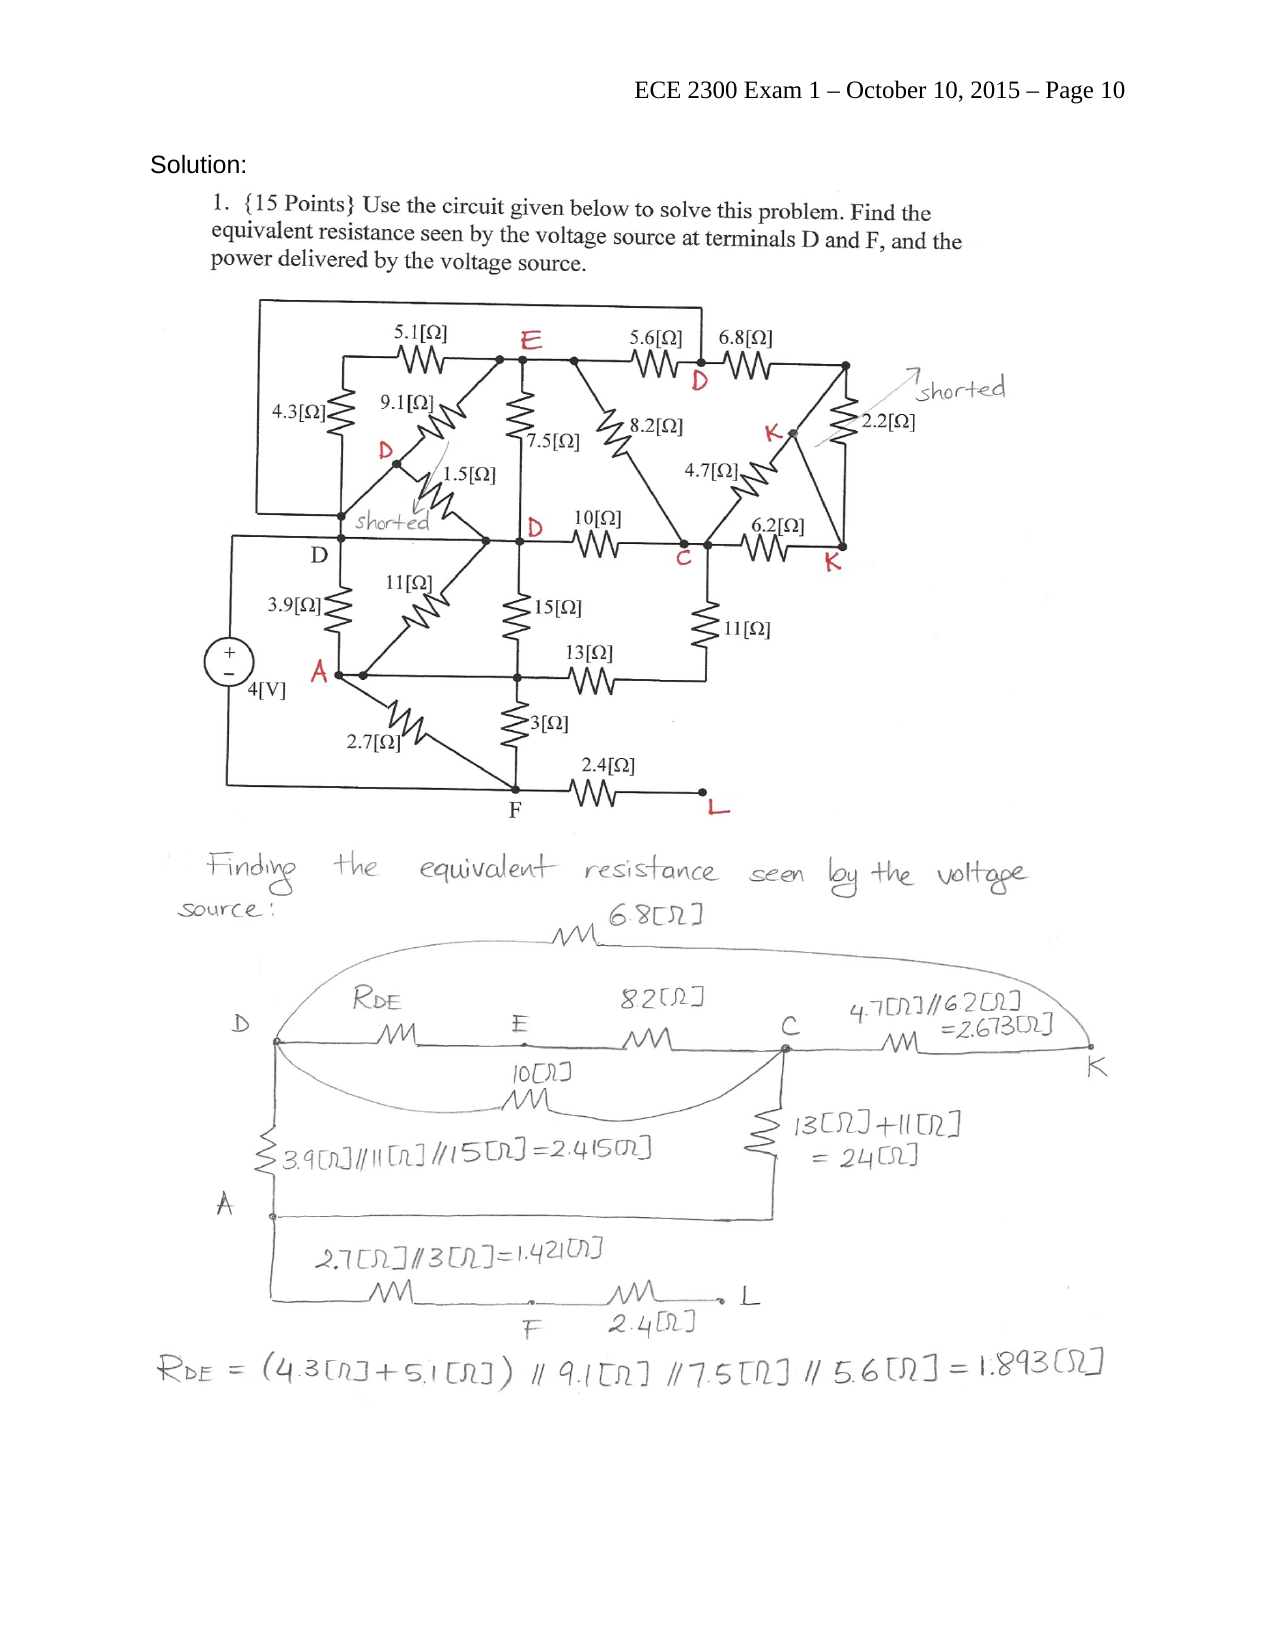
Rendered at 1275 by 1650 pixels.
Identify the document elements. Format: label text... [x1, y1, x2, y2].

picture [150, 178, 1125, 1403]
text Solution: [150, 150, 1125, 178]
